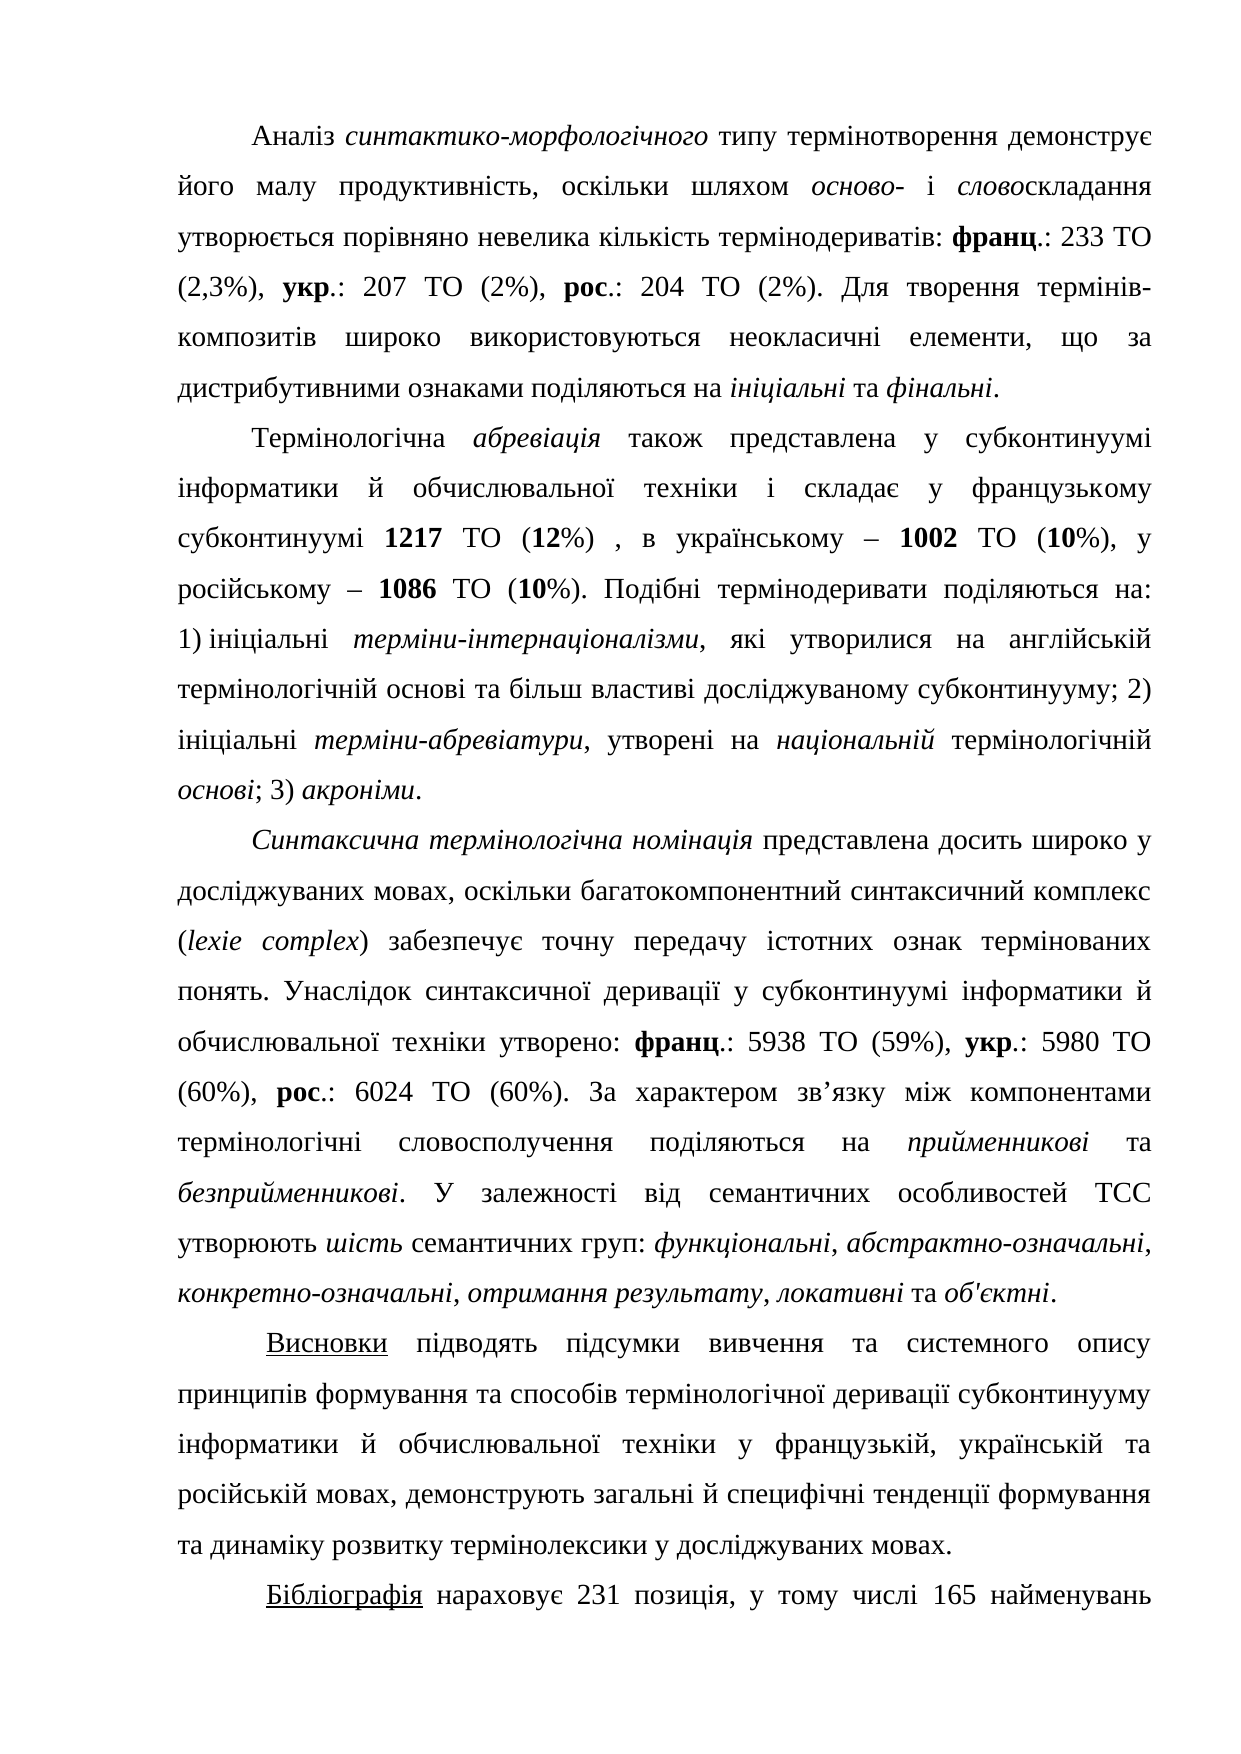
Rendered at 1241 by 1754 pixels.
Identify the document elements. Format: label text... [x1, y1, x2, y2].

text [177, 1577, 1152, 1611]
text Термінологічна абревіація також представлена у субконтинуумі інформатики й обчислювальної техніки і складає у французькому субконтинуумі 1217 ТО (12%) , в українському – 1002 ТО (10%), у російському – 1086 ТО (10%). Подібні термінодеривати поділяються на: 1) ініціальні терміни-інтернаціоналізми, які утворилися на англійській термінологічній основі та більш властиві досліджуваному субконтинууму; 2) ініціальні терміни-абревіатури, утворені на національній термінологічній основі; 3) акроніми. [177, 420, 1152, 806]
text Аналіз синтактико-морфологічного типу термінотворення демонструє його малу продуктивність, оскільки шляхом осново- і словоскладання утворюється порівняно невелика кількість термінодериватів: франц.: 233 ТО (2,3%), укр.: 207 ТО (2%), рос.: 204 ТО (2%). Для творення термінів-композитів широко використовуються неокласичні елементи, що за дистрибутивними ознаками поділяються на ініціальні та фінальні. [177, 118, 1152, 403]
text Синтаксична термінологічна номінація представлена досить широко у досліджуваних мовах, оскільки багатокомпонентний синтаксичний комплекс (lexie complex) забезпечує точну передачу істотних ознак термінованих понять. Унаслідок синтаксичної деривації у субконтинуумі інформатики й обчислювальної техніки утворено: франц.: 5938 ТО (59%), укр.: 5980 ТО (60%), рос.: 6024 ТО (60%). За характером зв’язку між компонентами термінологічні словосполучення поділяються на прийменникові та безприйменникові. У залежності від семантичних особливостей ТСС утворюють шість семантичних груп: функціональні, абстрактно-означальні, конкретно-означальні, отримання результату, локативні та об'єктні. [177, 822, 1152, 1309]
text Висновки підводять підсумки вивчення та системного опису принципів формування та способів термінологічної деривації субконтинууму інформатики й обчислювальної техніки у французькій, українській та російській мовах, демонструють загальні й специфічні тенденції формування та динаміку розвитку термінолексики у досліджуваних мовах. [177, 1326, 1152, 1560]
